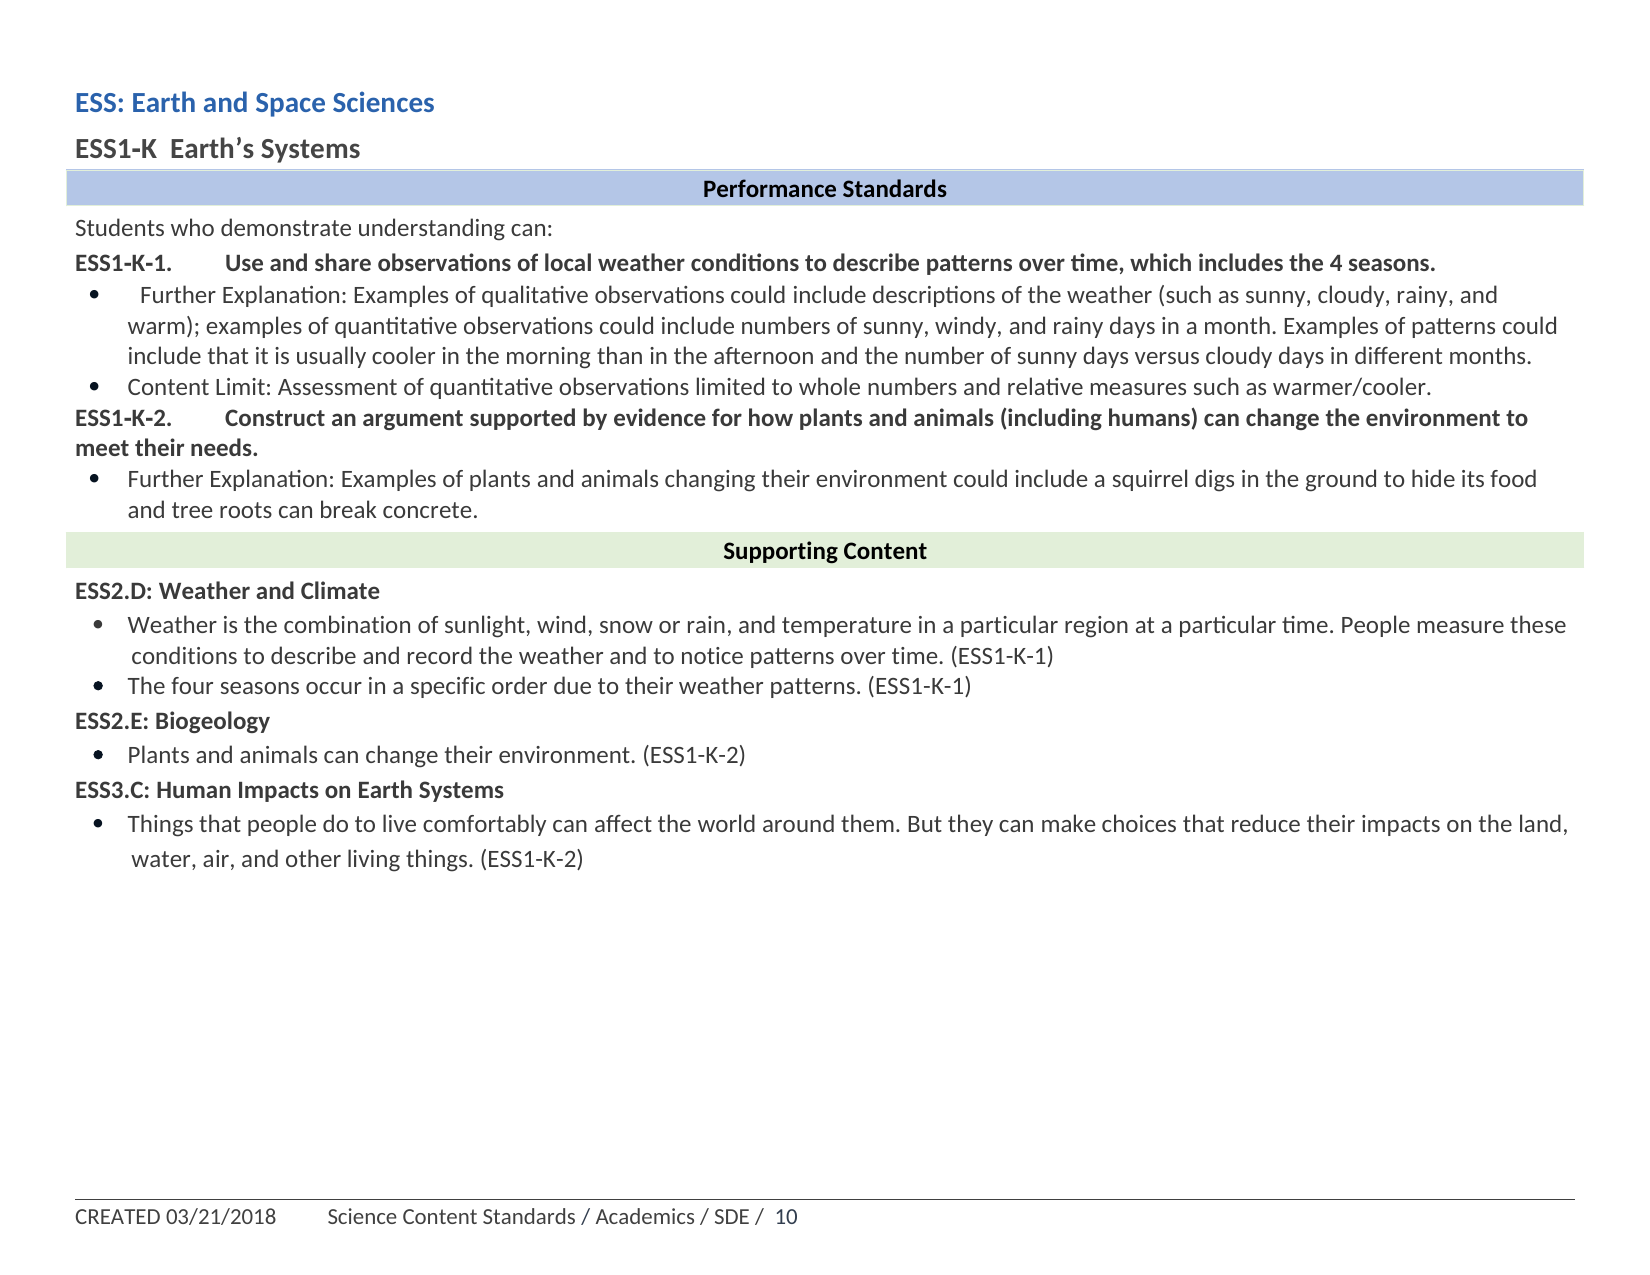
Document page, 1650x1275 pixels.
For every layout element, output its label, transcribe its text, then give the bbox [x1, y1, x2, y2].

text  Content Limit: Assessment of quantitative observations limited to whole numbers and relative measures such as warmer/cooler. [90, 371, 1571, 402]
subtitle ESS: Earth and Space Sciences [75, 84, 1576, 119]
text ESS1‐K‐2. Construct an argument supported by evidence for how plants and animals (including humans) can change the environment to meet their needs. [75, 402, 1571, 463]
subtitle ESS1‐K Earth’s Systems [75, 130, 1576, 165]
list The four seasons occur in a specific order due to their weather patterns. (ESS1-K-1) ESS2.E: Biogeology [75, 670, 976, 735]
subtitle Performance Standards [67, 171, 1583, 205]
text ESS1‐K‐1. Use and share observations of local weather conditions to describe patterns over time, which includes the 4 seasons. [75, 247, 1561, 278]
text ESS2.D: Weather and Climate [75, 575, 933, 605]
list ESS3.C: Human Impacts on Earth Systems [75, 774, 976, 804]
subtitle Supporting Content [67, 533, 1583, 567]
list Things that people do to live comfortably can affect the world around them. But they can make choices that reduce their impacts on the land, water, air, and other living things. (ESS1-K-2) [94, 808, 1575, 873]
list Weather is the combination of sunlight, wind, snow or rain, and temperature in a particular region at a particular time. People measure these conditions to describe and record the weather and to notice patterns over time. (ESS1-K-1) [94, 609, 1570, 670]
text  Further Explanation: Examples of qualitative observations could include descriptions of the weather (such as sunny, cloudy, rainy, and warm); examples of quantitative observations could include numbers of sunny, windy, and rainy days in a month. Examples of patterns could include that it is usually cooler in the morning than in the afternoon and the number of sunny days versus cloudy days in different months. [90, 280, 1571, 371]
text  Further Explanation: Examples of plants and animals changing their environment could include a squirrel digs in the ground to hide its food and tree roots can break concrete. [90, 463, 1543, 525]
list Plants and animals can change their environment. (ESS1-K-2) [75, 739, 976, 770]
text Students who demonstrate understanding can: [75, 213, 953, 243]
